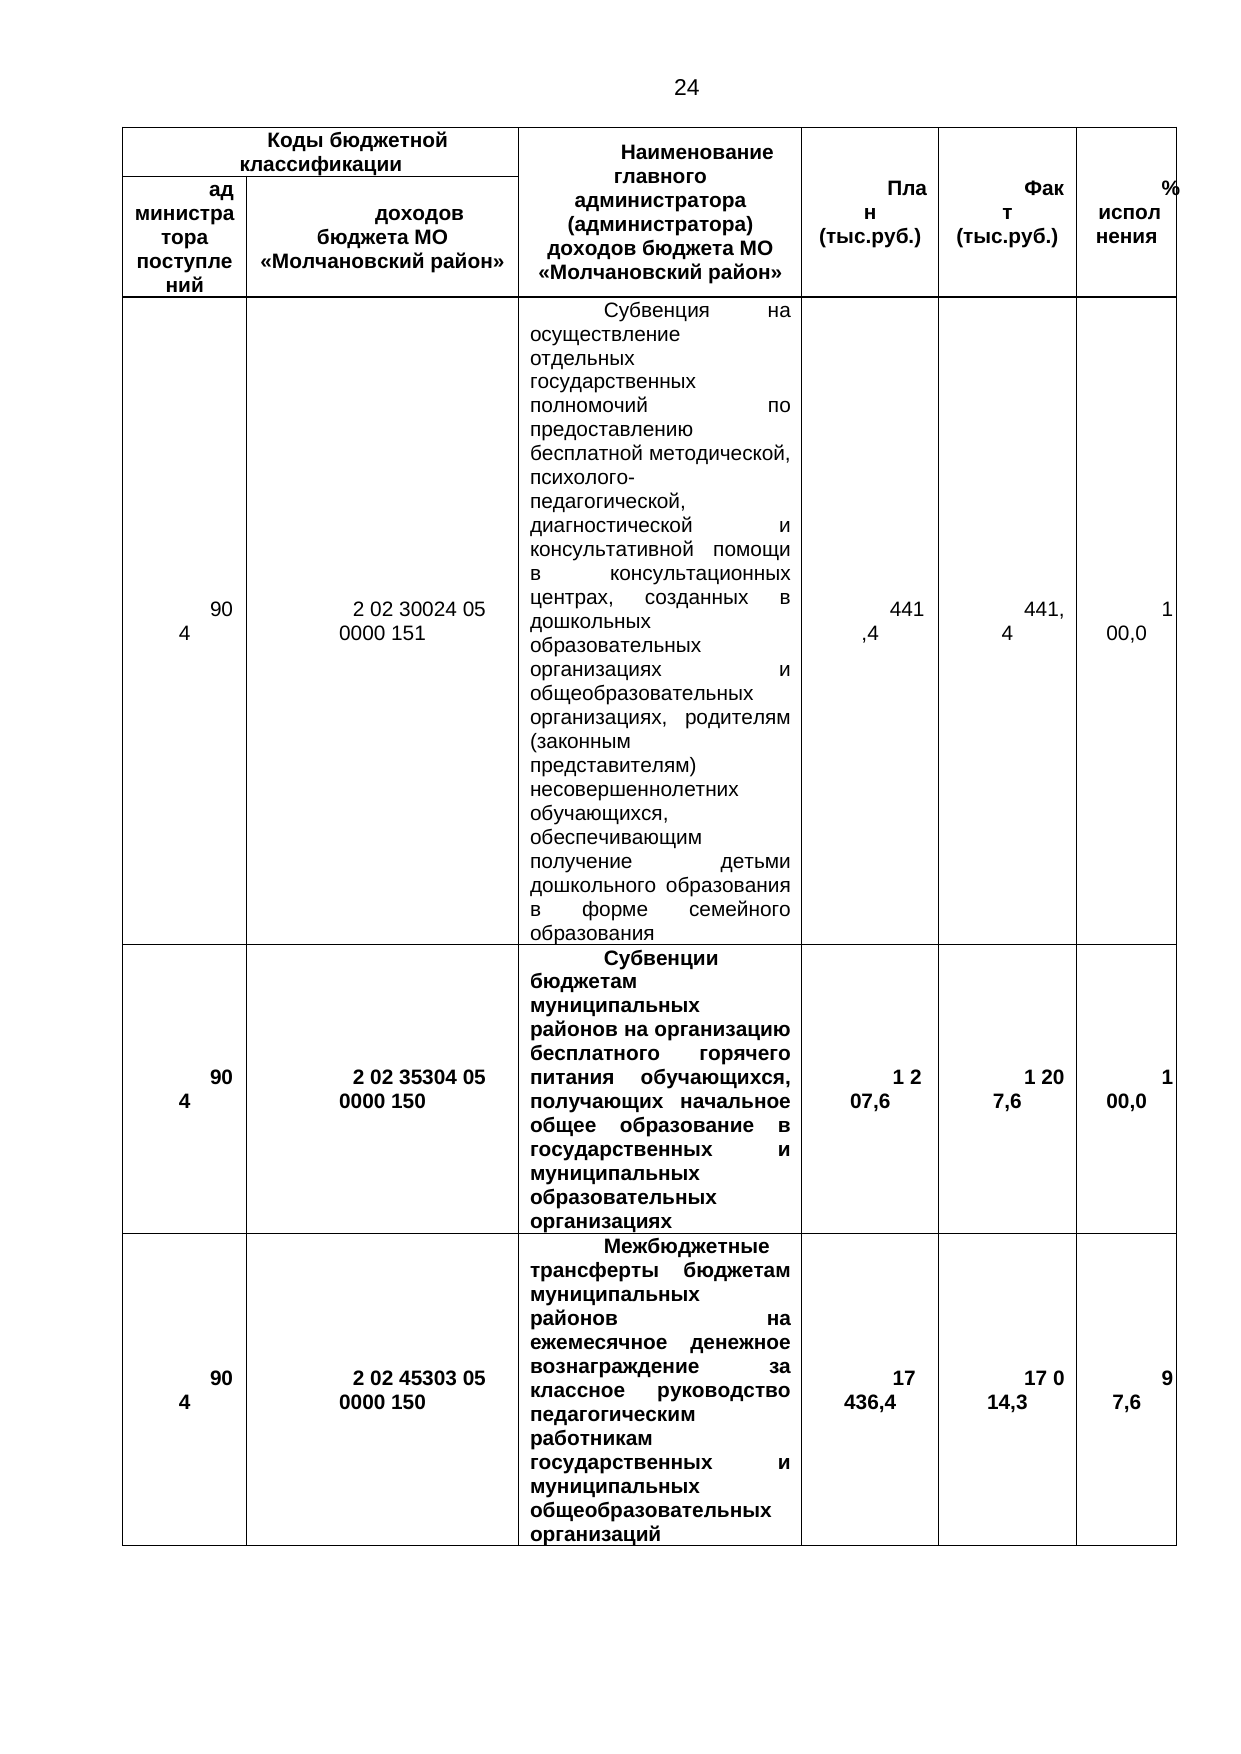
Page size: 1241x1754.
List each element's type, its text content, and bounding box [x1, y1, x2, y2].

table_header План (тыс.руб.) [802, 128, 938, 296]
table_cell 904 [123, 1234, 246, 1545]
table_cell Субвенция на осуществление отдельных государственных полномочий по предоставлению бесплатной методической, психолого-педагогической, диагностической и консультативной помощи в консультационных центрах, созданных в дошкольных образовательных организациях и общеобразовательных организациях, родителям (законным представителям) несовершеннолетних обучающихся, обеспечивающим получение детьми дошкольного образования в форме семейного образования [519, 298, 801, 944]
table_cell 2 02 30024 05 0000 151 [247, 298, 518, 944]
table_header Наименование главного администратора (администратора) доходов бюджета МО «Молчановский район» [519, 128, 801, 296]
table_cell 2 02 45303 05 0000 150 [247, 1234, 518, 1545]
table_header Коды бюджетной классификации [123, 128, 518, 176]
table_cell доходов бюджета МО «Молчановский район» [247, 177, 518, 296]
table_cell 2 02 35304 05 0000 150 [247, 945, 518, 1233]
table_header % исполнения [1077, 128, 1176, 296]
table_cell 904 [123, 945, 246, 1233]
table_cell администратора поступлений [123, 177, 246, 296]
table_cell 17 436,4 [802, 1234, 938, 1545]
table_cell Межбюджетные трансферты бюджетам муниципальных районов на ежемесячное денежное вознаграждение за классное руководство педагогическим работникам государственных и муниципальных общеобразовательных организаций [519, 1234, 801, 1545]
table_cell Субвенции бюджетам муниципальных районов на организацию бесплатного горячего питания обучающихся, получающих начальное общее образование в государственных и муниципальных образовательных организациях [519, 945, 801, 1233]
table_cell 100,0 [1077, 298, 1176, 944]
table_cell 441,4 [939, 298, 1076, 944]
table_cell 97,6 [1077, 1234, 1176, 1545]
table_cell 1 207,6 [802, 945, 938, 1233]
table_cell 100,0 [1077, 945, 1176, 1233]
table_cell 1 207,6 [939, 945, 1076, 1233]
table_cell 904 [123, 298, 246, 944]
table_cell 17 014,3 [939, 1234, 1076, 1545]
table_cell 441,4 [802, 298, 938, 944]
table_header Факт (тыс.руб.) [939, 128, 1076, 296]
